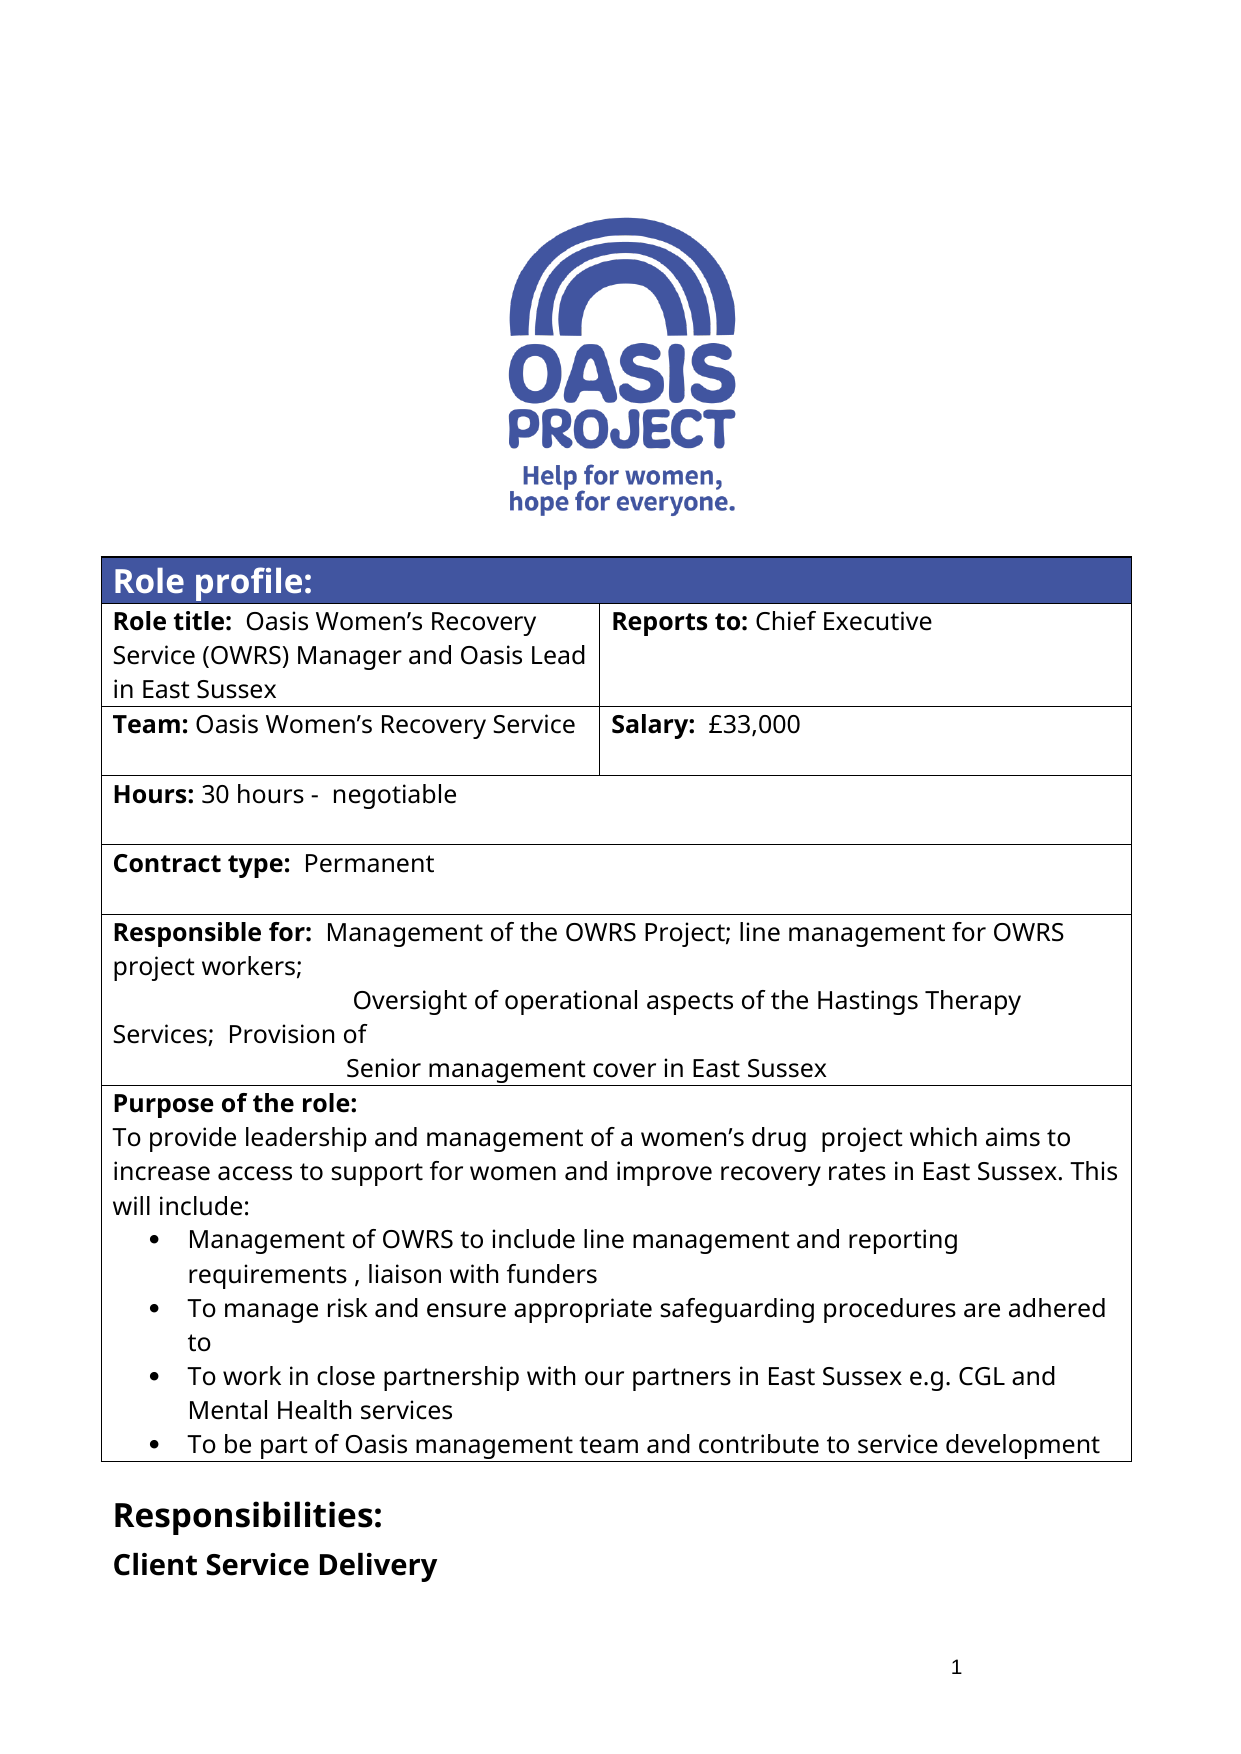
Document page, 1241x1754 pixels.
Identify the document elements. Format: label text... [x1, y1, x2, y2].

table_cell Reports to: Chief Executive [600, 604, 1131, 706]
table_cell Contract type: Permanent [102, 845, 1131, 913]
table_cell Responsible for: Management of the OWRS Project; line management for OWRS project workers; Oversight of operational aspects of the Hastings Therapy Services; Provision of Senior management cover in East Sussex [102, 915, 1131, 1085]
table_header Responsibilities: [101, 1492, 1128, 1544]
table_cell Role title: Oasis Women’s Recovery Service (OWRS) Manager and Oasis Lead in East Sussex [102, 604, 599, 706]
table_cell Purpose of the role: To provide leadership and management of a women’s drug project which aims to increase access to support for women and improve recovery rates in East Sussex. This will include: Management of OWRS to include line management and reporting requirements , liaison with funders To manage risk and ensure appropriate safeguarding procedures are adhered to To work in close partnership with our partners in East Sussex e.g. CGL and Mental Health services To be part of Oasis management team and contribute to service development [102, 1086, 1131, 1461]
table_cell Team: Oasis Women’s Recovery Service [102, 707, 599, 775]
picture [493, 211, 747, 526]
table_cell Client Service Delivery [101, 1544, 1128, 1583]
table_header Role profile: [102, 558, 1131, 603]
table_cell Salary: £33,000 [600, 707, 1131, 775]
table_cell Hours: 30 hours - negotiable [102, 776, 1131, 844]
